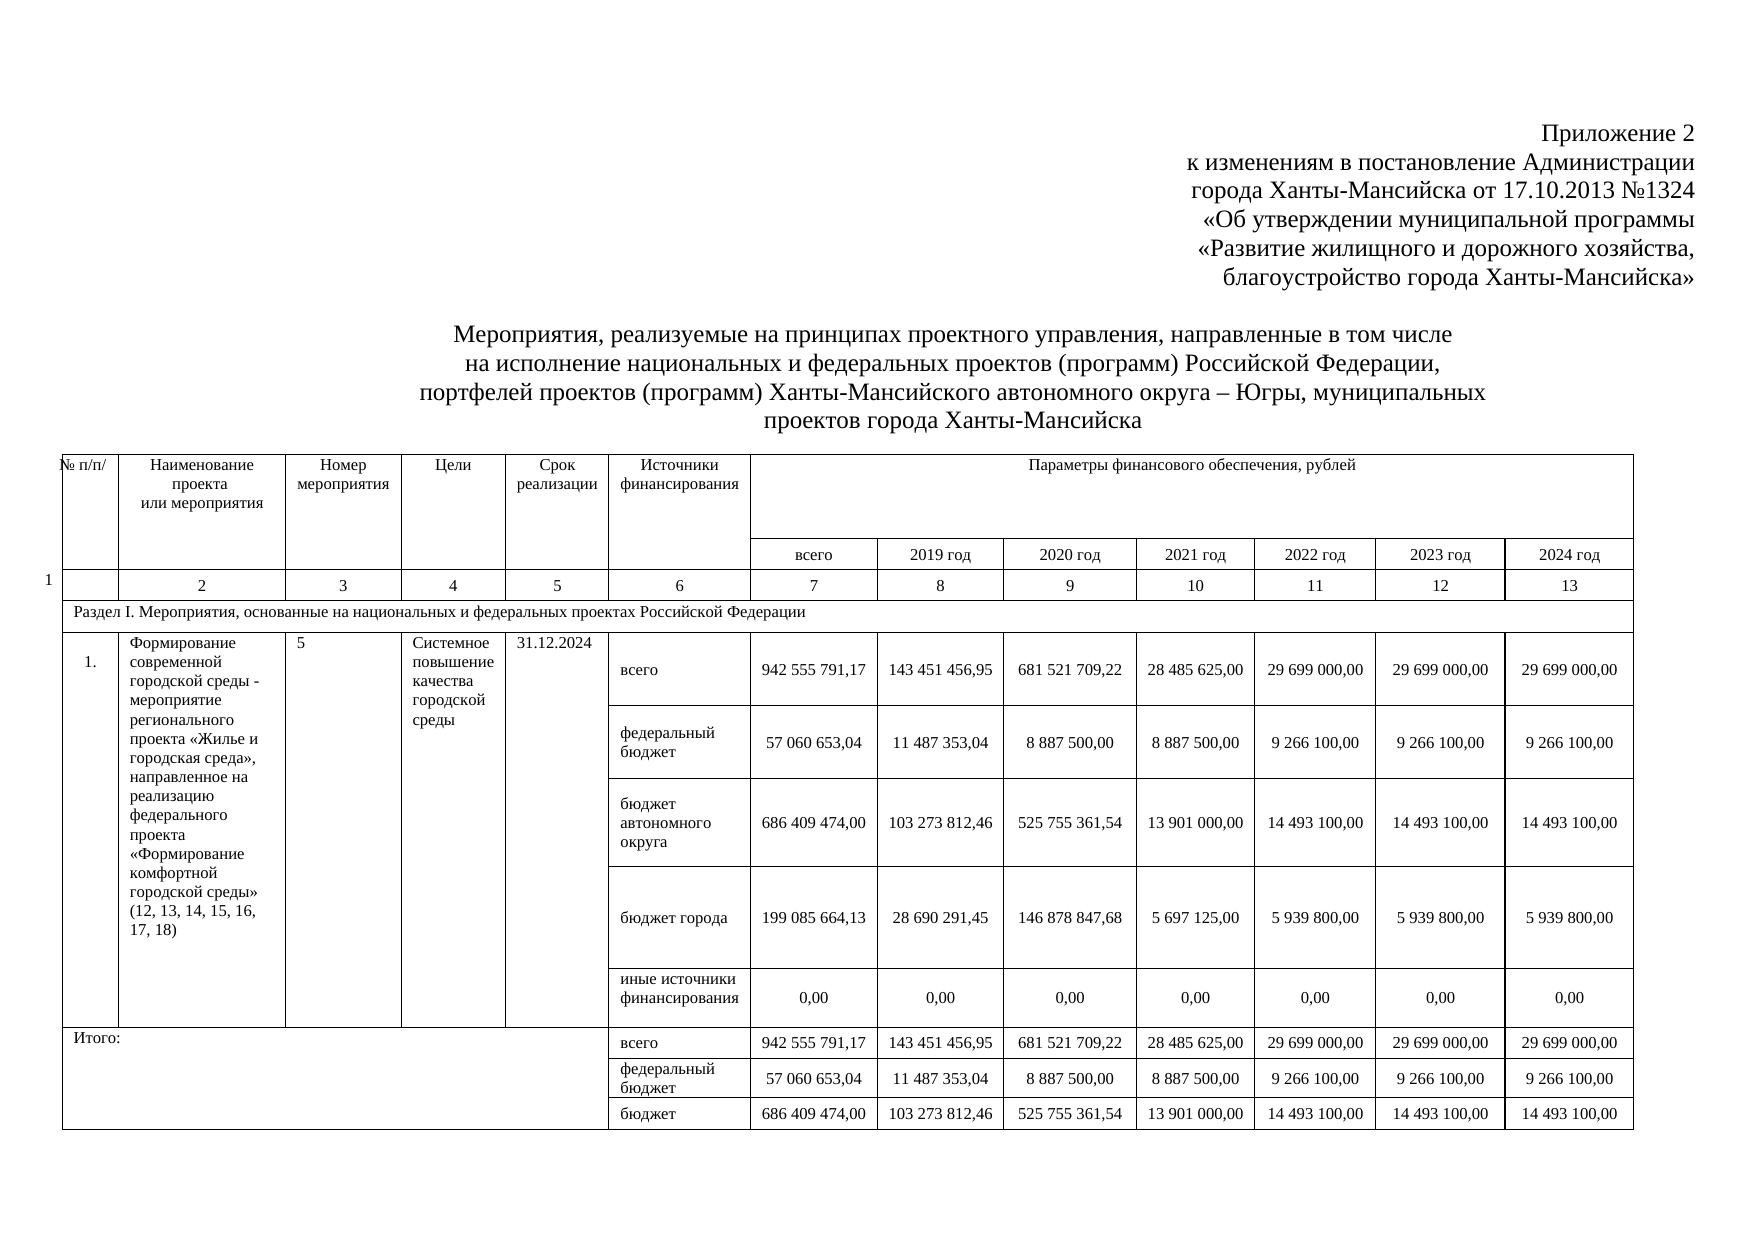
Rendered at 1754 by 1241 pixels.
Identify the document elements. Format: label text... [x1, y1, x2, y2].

table_cell 8 [878, 570, 1003, 600]
table_cell 14 493 100,00 [1506, 779, 1633, 866]
table_cell 9 266 100,00 [1506, 706, 1633, 778]
table_cell 29 699 000,00 [1376, 633, 1504, 705]
table_cell иные источники финансирования [609, 969, 750, 1027]
table_cell 2022 год [1255, 539, 1375, 569]
table_cell 13 901 000,00 [1137, 779, 1254, 866]
table_cell 28 485 625,00 [1137, 633, 1254, 705]
table_cell 525 755 361,54 [1004, 779, 1136, 866]
table_header № п/п/ [63, 455, 118, 569]
table_cell 29 699 000,00 [1255, 633, 1375, 705]
table_cell 9 266 100,00 [1255, 1059, 1375, 1097]
table_header Номер мероприятия [286, 455, 401, 569]
table_cell 9 [1004, 570, 1136, 600]
text Мероприятия, реализуемые на принципах проектного управления, направленные в том числе [136, 319, 1695, 348]
table_cell 0,00 [1137, 969, 1254, 1027]
table_cell 14 493 100,00 [1255, 779, 1375, 866]
table_cell 8 887 500,00 [1137, 706, 1254, 778]
table_cell 9 266 100,00 [1506, 1059, 1633, 1097]
table_cell 0,00 [1376, 969, 1504, 1027]
table_cell 5 939 800,00 [1376, 867, 1504, 968]
table_cell 13 901 000,00 [1137, 1098, 1254, 1128]
table_cell федеральный бюджет [609, 1059, 750, 1097]
text Приложение 2 [136, 118, 1695, 147]
table_cell 57 060 653,04 [751, 1059, 877, 1097]
table_cell федеральный бюджет [609, 706, 750, 778]
table_cell 2019 год [878, 539, 1003, 569]
table_cell 8 887 500,00 [1137, 1059, 1254, 1097]
table_cell 0,00 [1004, 969, 1136, 1027]
table_cell 8 887 500,00 [1004, 1059, 1136, 1097]
table_cell 103 273 812,46 [878, 1098, 1003, 1128]
table_cell 14 493 100,00 [1255, 1098, 1375, 1128]
table_cell 5 939 800,00 [1506, 867, 1633, 968]
table_cell 10 [1137, 570, 1254, 600]
table_cell 29 699 000,00 [1506, 1028, 1633, 1058]
table_cell 2021 год [1137, 539, 1254, 569]
table_cell 2020 год [1004, 539, 1136, 569]
table_cell 681 521 709,22 [1004, 633, 1136, 705]
table_cell 2024 год [1506, 539, 1633, 569]
text на исполнение национальных и федеральных проектов (программ) Российской Федерации, [136, 348, 1695, 377]
table_cell 8 887 500,00 [1004, 706, 1136, 778]
table_cell 143 451 456,95 [878, 633, 1003, 705]
table_cell 5 697 125,00 [1137, 867, 1254, 968]
table_cell 14 493 100,00 [1506, 1098, 1633, 1128]
table_cell бюджет города [609, 867, 750, 968]
table_cell 11 487 353,04 [878, 706, 1003, 778]
table_cell 525 755 361,54 [1004, 1098, 1136, 1128]
table_cell 57 060 653,04 [751, 706, 877, 778]
table_cell 103 273 812,46 [878, 779, 1003, 866]
table_cell 13 [1506, 570, 1633, 600]
table_cell 6 [609, 570, 750, 600]
table_cell 9 266 100,00 [1376, 706, 1504, 778]
text проектов города Ханты-Мансийска [136, 406, 1695, 434]
table_cell Итого: [63, 1028, 608, 1128]
table_cell 29 699 000,00 [1376, 1028, 1504, 1058]
table_cell 5 939 800,00 [1255, 867, 1375, 968]
table_cell 686 409 474,00 [751, 1098, 877, 1128]
table_cell 1. 1. [63, 633, 118, 1027]
table_cell всего [751, 539, 877, 569]
table_header Параметры финансового обеспечения, рублей [751, 455, 1633, 538]
table_cell 681 521 709,22 [1004, 1028, 1136, 1058]
table_cell 29 699 000,00 [1255, 1028, 1375, 1058]
table_cell бюджет автономного округа [609, 779, 750, 866]
table_cell 942 555 791,17 [751, 1028, 877, 1058]
text города Ханты-Мансийска от 17.10.2013 №1324 [136, 176, 1695, 204]
table_cell 31.12.2024 [506, 633, 608, 1027]
table_cell 11 [1255, 570, 1375, 600]
table_cell 5 [506, 570, 608, 600]
table_cell 0,00 [878, 969, 1003, 1027]
table_cell 12 [1376, 570, 1504, 600]
table_cell 11 487 353,04 [878, 1059, 1003, 1097]
table_cell 28 690 291,45 [878, 867, 1003, 968]
table_cell всего [609, 633, 750, 705]
table_cell 9 266 100,00 [1376, 1059, 1504, 1097]
table_cell всего [609, 1028, 750, 1058]
table_cell 14 493 100,00 [1376, 779, 1504, 866]
text портфелей проектов (программ) Ханты-Мансийского автономного округа – Югры, муниципальных [136, 377, 1695, 406]
table_cell 29 699 000,00 [1506, 633, 1633, 705]
table_cell 1 [63, 570, 118, 600]
table_cell 2023 год [1376, 539, 1504, 569]
table_cell 9 266 100,00 [1255, 706, 1375, 778]
text «Развитие жилищного и дорожного хозяйства, [136, 233, 1695, 262]
table_cell 7 [751, 570, 877, 600]
table_header Наименование проекта или мероприятия [119, 455, 285, 569]
table_cell 14 493 100,00 [1376, 1098, 1504, 1128]
table_cell 2 [119, 570, 285, 600]
table_cell 5 [286, 633, 401, 1027]
text «Об утверждении муниципальной программы [136, 204, 1695, 233]
table_cell 0,00 [1506, 969, 1633, 1027]
text к изменениям в постановление Администрации [136, 147, 1695, 176]
table_cell 146 878 847,68 [1004, 867, 1136, 968]
table_cell 199 085 664,13 [751, 867, 877, 968]
table_cell Раздел I. Мероприятия, основанные на национальных и федеральных проектах Российской Федерации [63, 601, 1633, 632]
table_cell 0,00 [1255, 969, 1375, 1027]
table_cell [609, 1098, 750, 1128]
table_cell 28 485 625,00 [1137, 1028, 1254, 1058]
table_cell 0,00 [751, 969, 877, 1027]
table_cell 4 [402, 570, 505, 600]
table_cell Системное повышение качества городской среды [402, 633, 505, 1027]
table_cell 143 451 456,95 [878, 1028, 1003, 1058]
table_header Срок реализации [506, 455, 608, 569]
table_header Цели [402, 455, 505, 569]
table_cell Формирование современной городской среды - мероприятие регионального проекта «Жилье и городская среда», направленное на реализацию федерального проекта «Формирование комфортной городской среды» (12, 13, 14, 15, 16, 17, 18) [119, 633, 285, 1027]
table_header Источники финансирования [609, 455, 750, 569]
table_cell 3 [286, 570, 401, 600]
text благоустройство города Ханты-Мансийска» [136, 262, 1695, 291]
table_cell 942 555 791,17 [751, 633, 877, 705]
table_cell 686 409 474,00 [751, 779, 877, 866]
